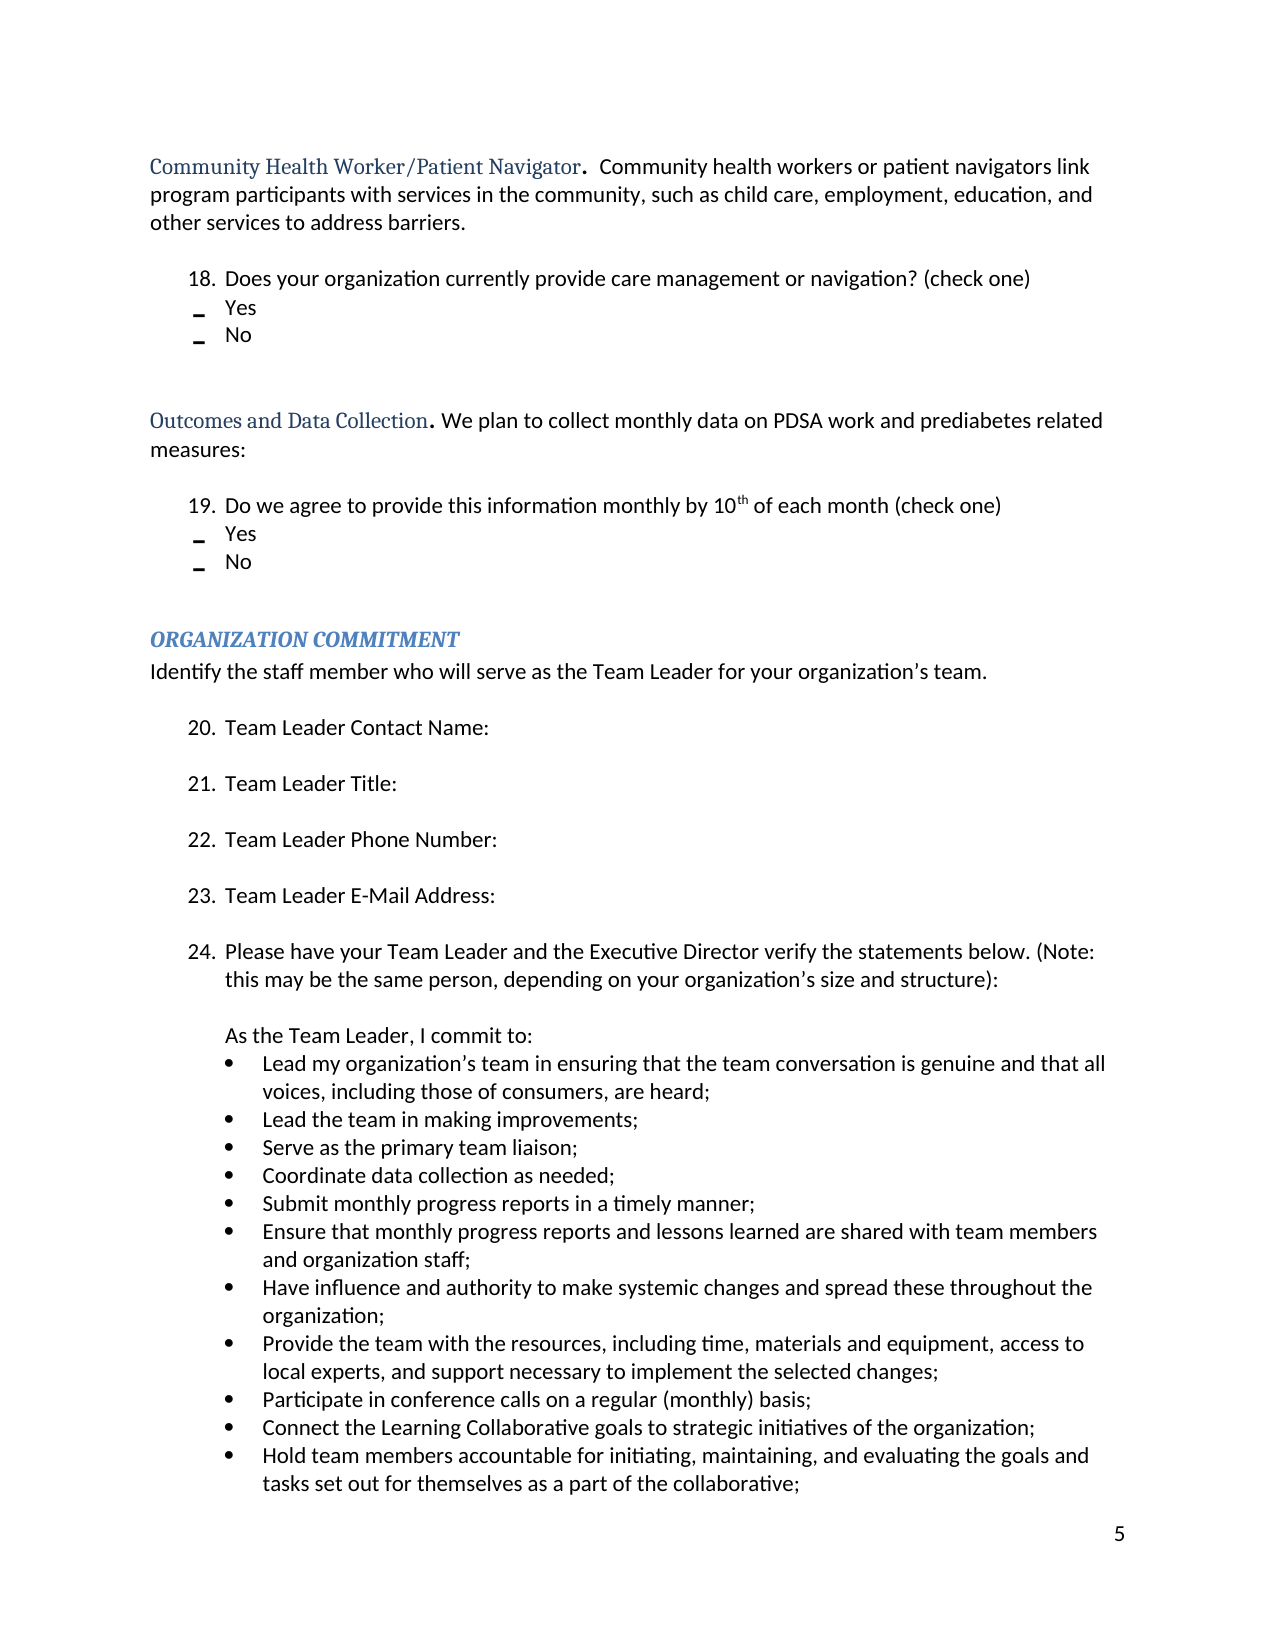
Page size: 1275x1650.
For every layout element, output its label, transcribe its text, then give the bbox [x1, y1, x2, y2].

list Lead my organization’s team in ensuring that the team conversation is genuine and that all voices, including those of consumers, are heard; [225, 1049, 1125, 1105]
list Team Leader Phone Number: [187, 825, 1125, 853]
list Team Leader Contact Name: [187, 713, 1125, 741]
list Team Leader Title: [187, 769, 1125, 797]
list Please have your Team Leader and the Executive Director verify the statements below. (Note: this may be the same person, depending on your organization’s size and structure): [187, 937, 1125, 993]
list Do we agree to provide this information monthly by 10th of each month (check one) [187, 491, 1125, 519]
list Participate in conference calls on a regular (monthly) basis; [225, 1385, 1125, 1413]
text Identify the staff member who will serve as the Team Leader for your organization’s team. [150, 657, 1125, 685]
list Serve as the primary team liaison; [225, 1133, 1125, 1161]
list Yes [187, 293, 1125, 321]
list Connect the Learning Collaborative goals to strategic initiatives of the organization; [225, 1413, 1125, 1441]
list Submit monthly progress reports in a timely manner; [225, 1189, 1125, 1217]
text As the Team Leader, I commit to: [225, 1021, 1125, 1049]
list Lead the team in making improvements; [225, 1105, 1125, 1133]
text Outcomes and Data Collection. We plan to collect monthly data on PDSA work and prediabetes related measures: [150, 405, 1125, 463]
list Team Leader E-Mail Address: [187, 881, 1125, 909]
list Yes [187, 519, 1125, 547]
list Ensure that monthly progress reports and lessons learned are shared with team members and organization staff; [225, 1217, 1125, 1273]
list Coordinate data collection as needed; [225, 1161, 1125, 1189]
list Does your organization currently provide care management or navigation? (check one) [187, 264, 1125, 293]
list Hold team members accountable for initiating, maintaining, and evaluating the goals and tasks set out for themselves as a part of the collaborative; [225, 1441, 1125, 1497]
text Community Health Worker/Patient Navigator. Community health workers or patient navigators link program participants with services in the community, such as child care, employment, education, and other services to address barriers. [150, 150, 1125, 237]
list Have influence and authority to make systemic changes and spread these throughout the organization; [225, 1273, 1125, 1329]
list No [187, 321, 1125, 349]
list Provide the team with the resources, including time, materials and equipment, access to local experts, and support necessary to implement the selected changes; [225, 1329, 1125, 1385]
list No [187, 547, 1125, 575]
subtitle ORGANIZATION COMMITMENT [150, 627, 1125, 653]
